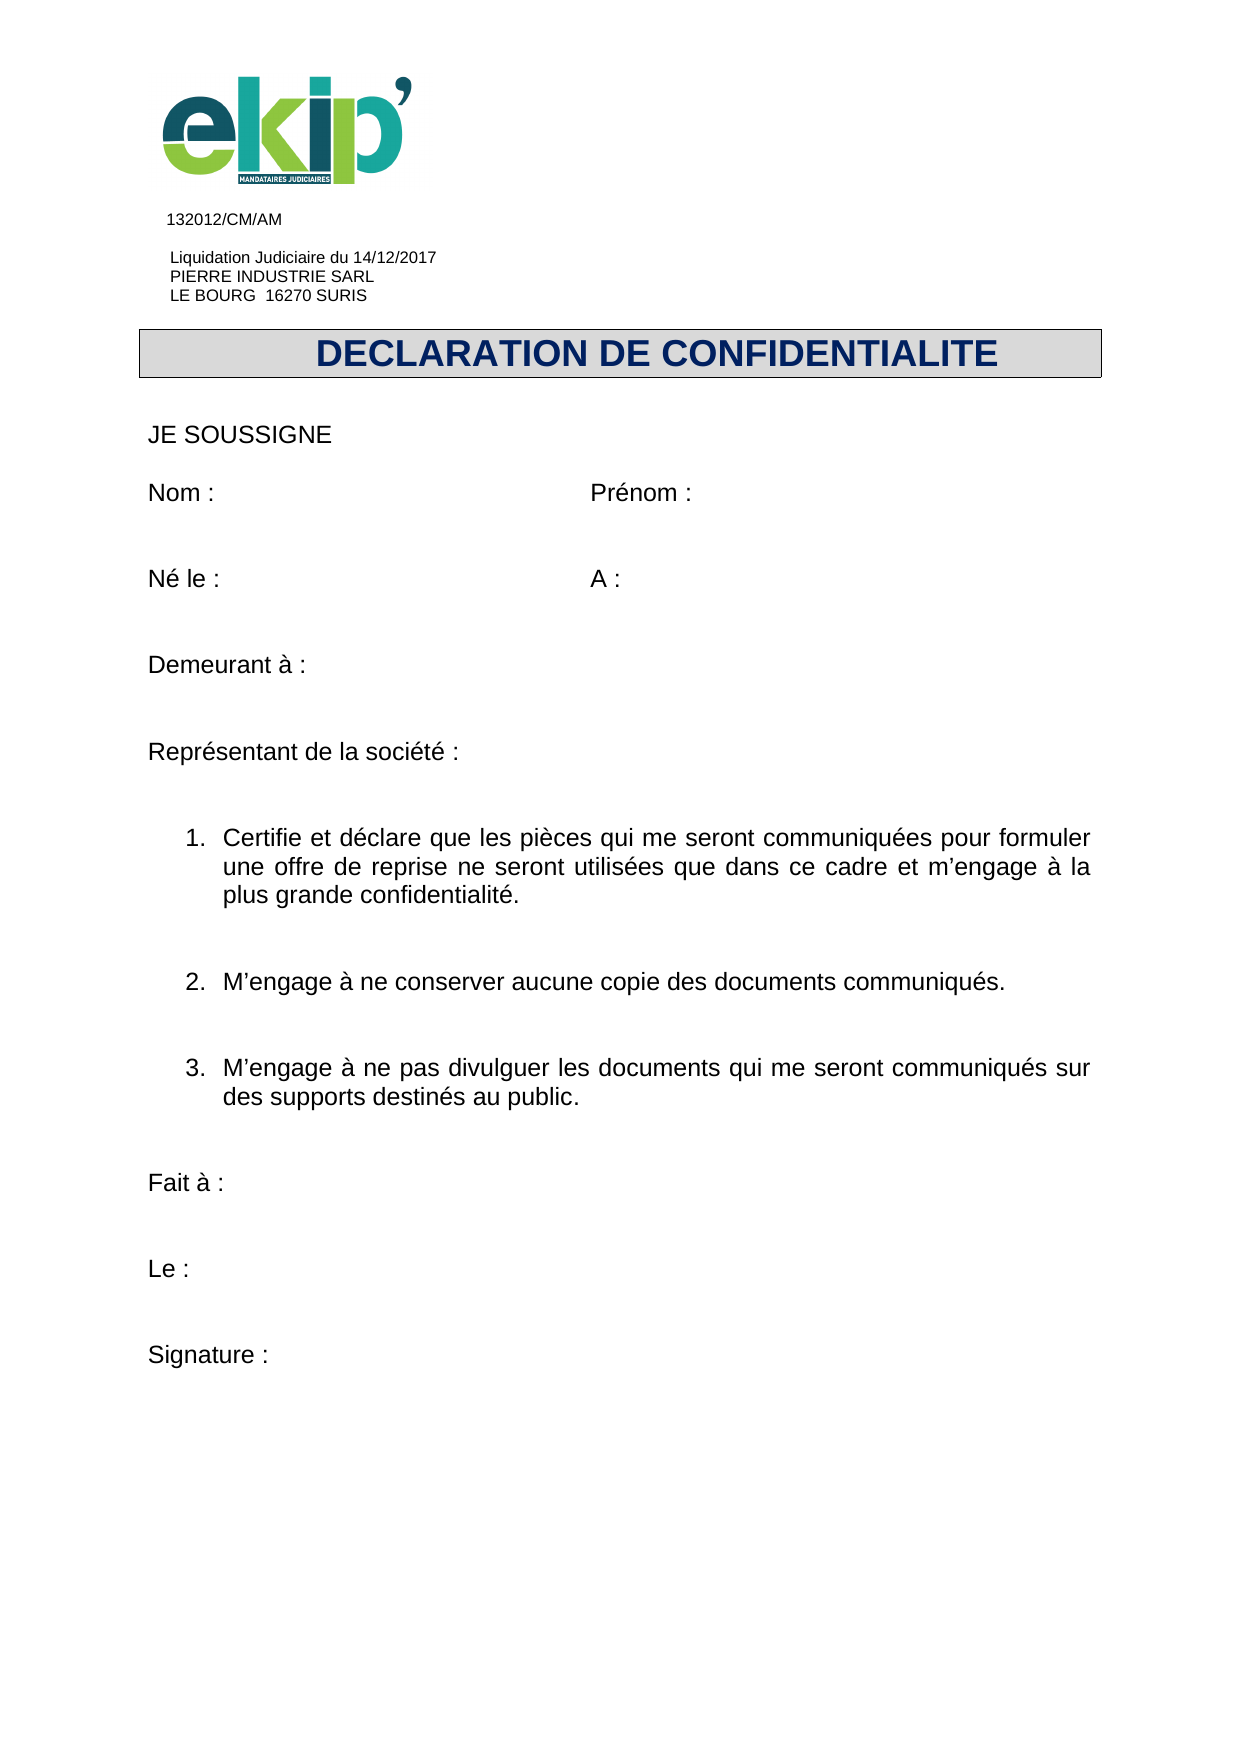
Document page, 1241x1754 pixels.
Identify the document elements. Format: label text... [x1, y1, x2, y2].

text Demeurant à : [148, 651, 1093, 679]
text DECLARATION DE CONFIDENTIALITE [140, 330, 1101, 377]
list M’engage à ne conserver aucune copie des documents communiqués. [185, 967, 1093, 996]
text Né le : A : [148, 564, 1093, 593]
text Signature : [148, 1341, 1093, 1369]
text Fait à : [148, 1168, 1093, 1197]
text Nom : Prénom : [148, 478, 1093, 507]
text JE SOUSSIGNE [148, 421, 1093, 449]
text Le : [148, 1254, 1093, 1283]
list Certifie et déclare que les pièces qui me seront communiquées pour formuler une offre de reprise ne seront utilisées que dans ce cadre et m’engage à la plus grande confidentialité. [185, 823, 1093, 909]
list M’engage à ne pas divulguer les documents qui me seront communiqués sur des supports destinés au public. [185, 1053, 1093, 1111]
text Représentant de la société : [148, 737, 1093, 766]
